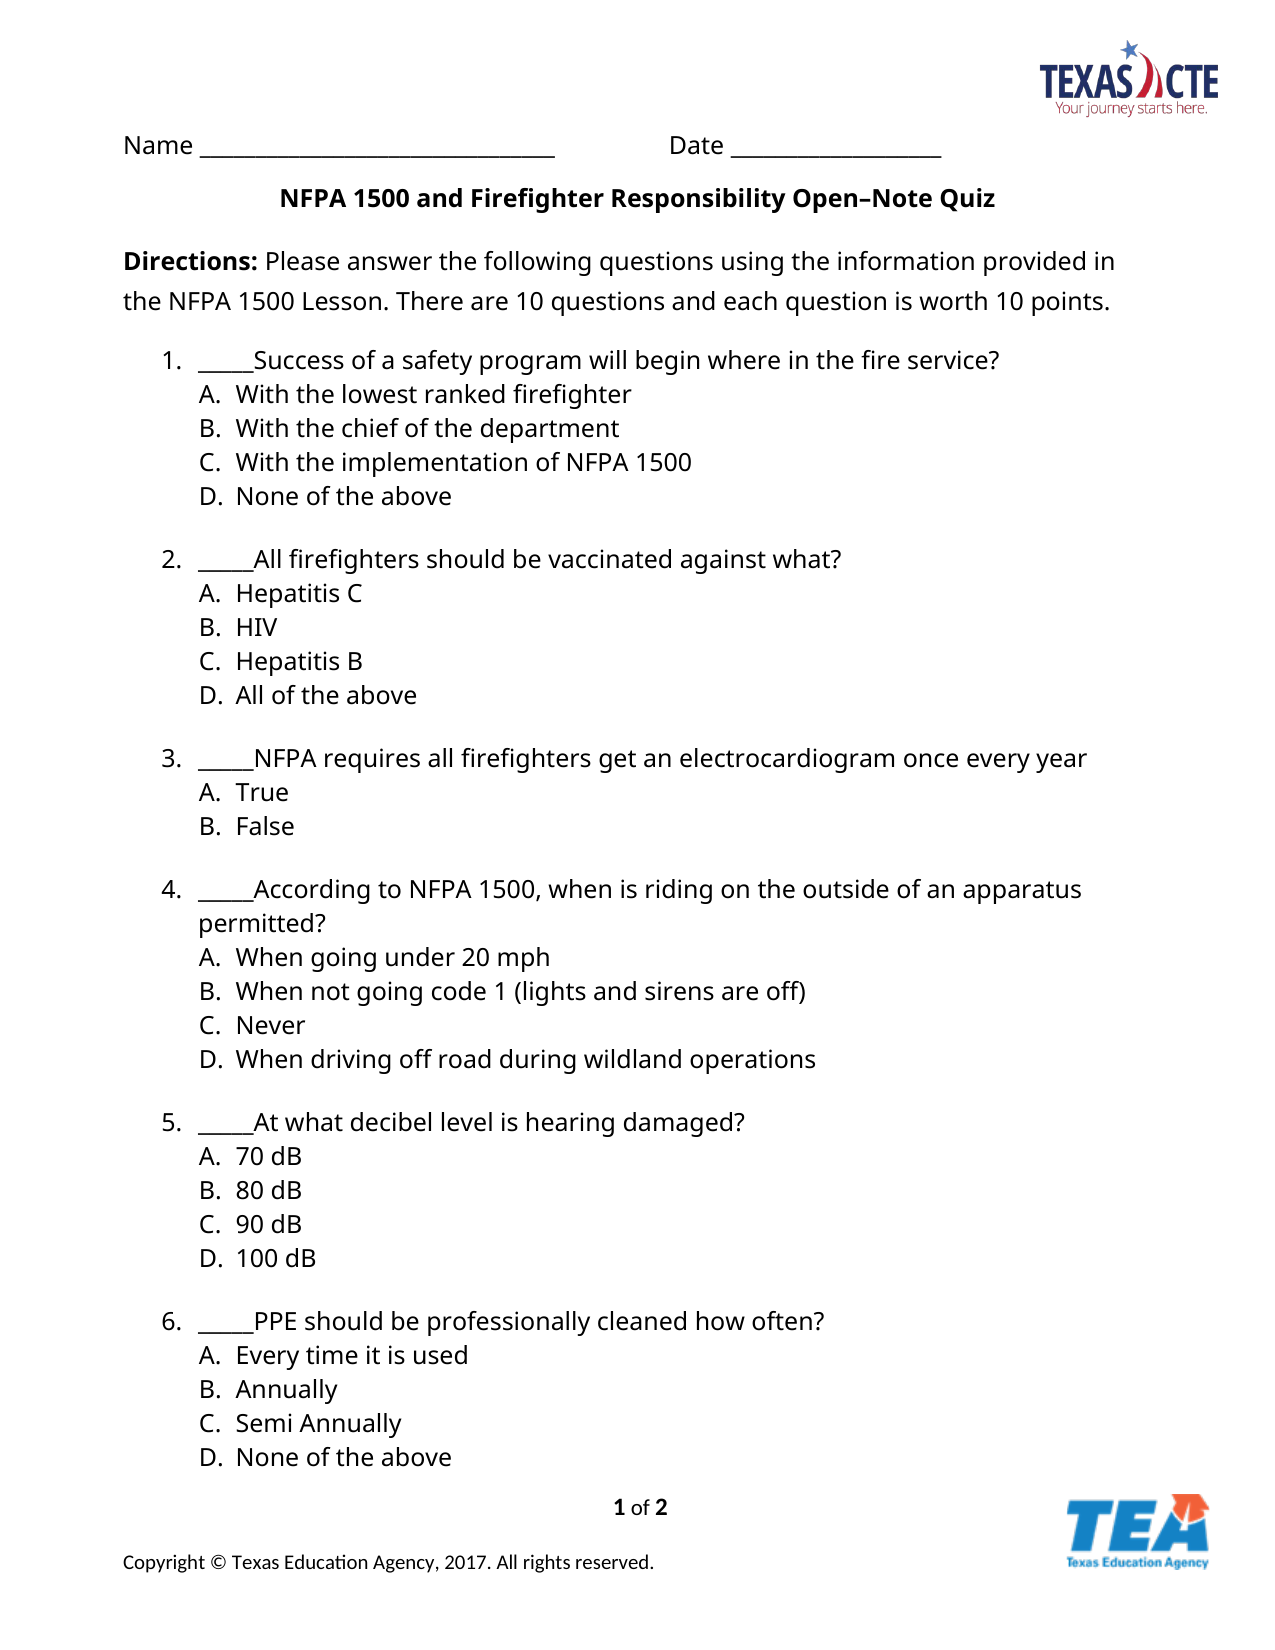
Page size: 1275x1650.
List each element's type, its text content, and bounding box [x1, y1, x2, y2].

list _____NFPA requires all firefighters get an electrocardiogram once every year [161, 741, 1152, 774]
list HIV [199, 609, 1152, 644]
list 70 dB [199, 1139, 1152, 1173]
picture [1066, 1494, 1210, 1570]
list 90 dB [199, 1207, 1152, 1241]
list _____At what decibel level is hearing damaged? [161, 1104, 1152, 1139]
list Every time it is used [199, 1338, 1152, 1372]
list Annually [199, 1372, 1152, 1406]
list Never [199, 1008, 1152, 1042]
list False [199, 809, 1152, 843]
list _____Success of a safety program will begin where in the fire service? [161, 342, 1152, 376]
list When driving off road during wildland operations [199, 1042, 1152, 1076]
list _____PPE should be professionally cleaned how often? [161, 1304, 1152, 1338]
list With the implementation of NFPA 1500 [199, 444, 1152, 479]
list None of the above [199, 1440, 1152, 1474]
list All of the above [199, 678, 1152, 712]
list 80 dB [199, 1173, 1152, 1207]
list When not going code 1 (lights and sirens are off) [199, 974, 1152, 1008]
list Semi Annually [199, 1406, 1152, 1440]
list 100 dB [199, 1241, 1152, 1275]
list Hepatitis B [199, 644, 1152, 678]
text Directions: Please answer the following questions using the information provided in the NFPA 1500 Lesson. There are 10 questions and each question is worth 10 points. [123, 244, 1131, 317]
list _____According to NFPA 1500, when is riding on the outside of an apparatus permitted? [161, 871, 1152, 939]
list True [199, 774, 1152, 809]
list With the chief of the department [199, 411, 1152, 444]
list With the lowest ranked firefighter [199, 376, 1152, 411]
list Hepatitis C [199, 576, 1152, 609]
text Name ________________________________ Date ___________________ [123, 127, 1152, 162]
list When going under 20 mph [199, 939, 1152, 974]
text NFPA 1500 and Firefighter Responsibility Open–Note Quiz [123, 181, 1152, 215]
list None of the above [199, 479, 1152, 513]
list _____All firefighters should be vaccinated against what? [161, 541, 1152, 576]
picture [1021, 28, 1237, 128]
